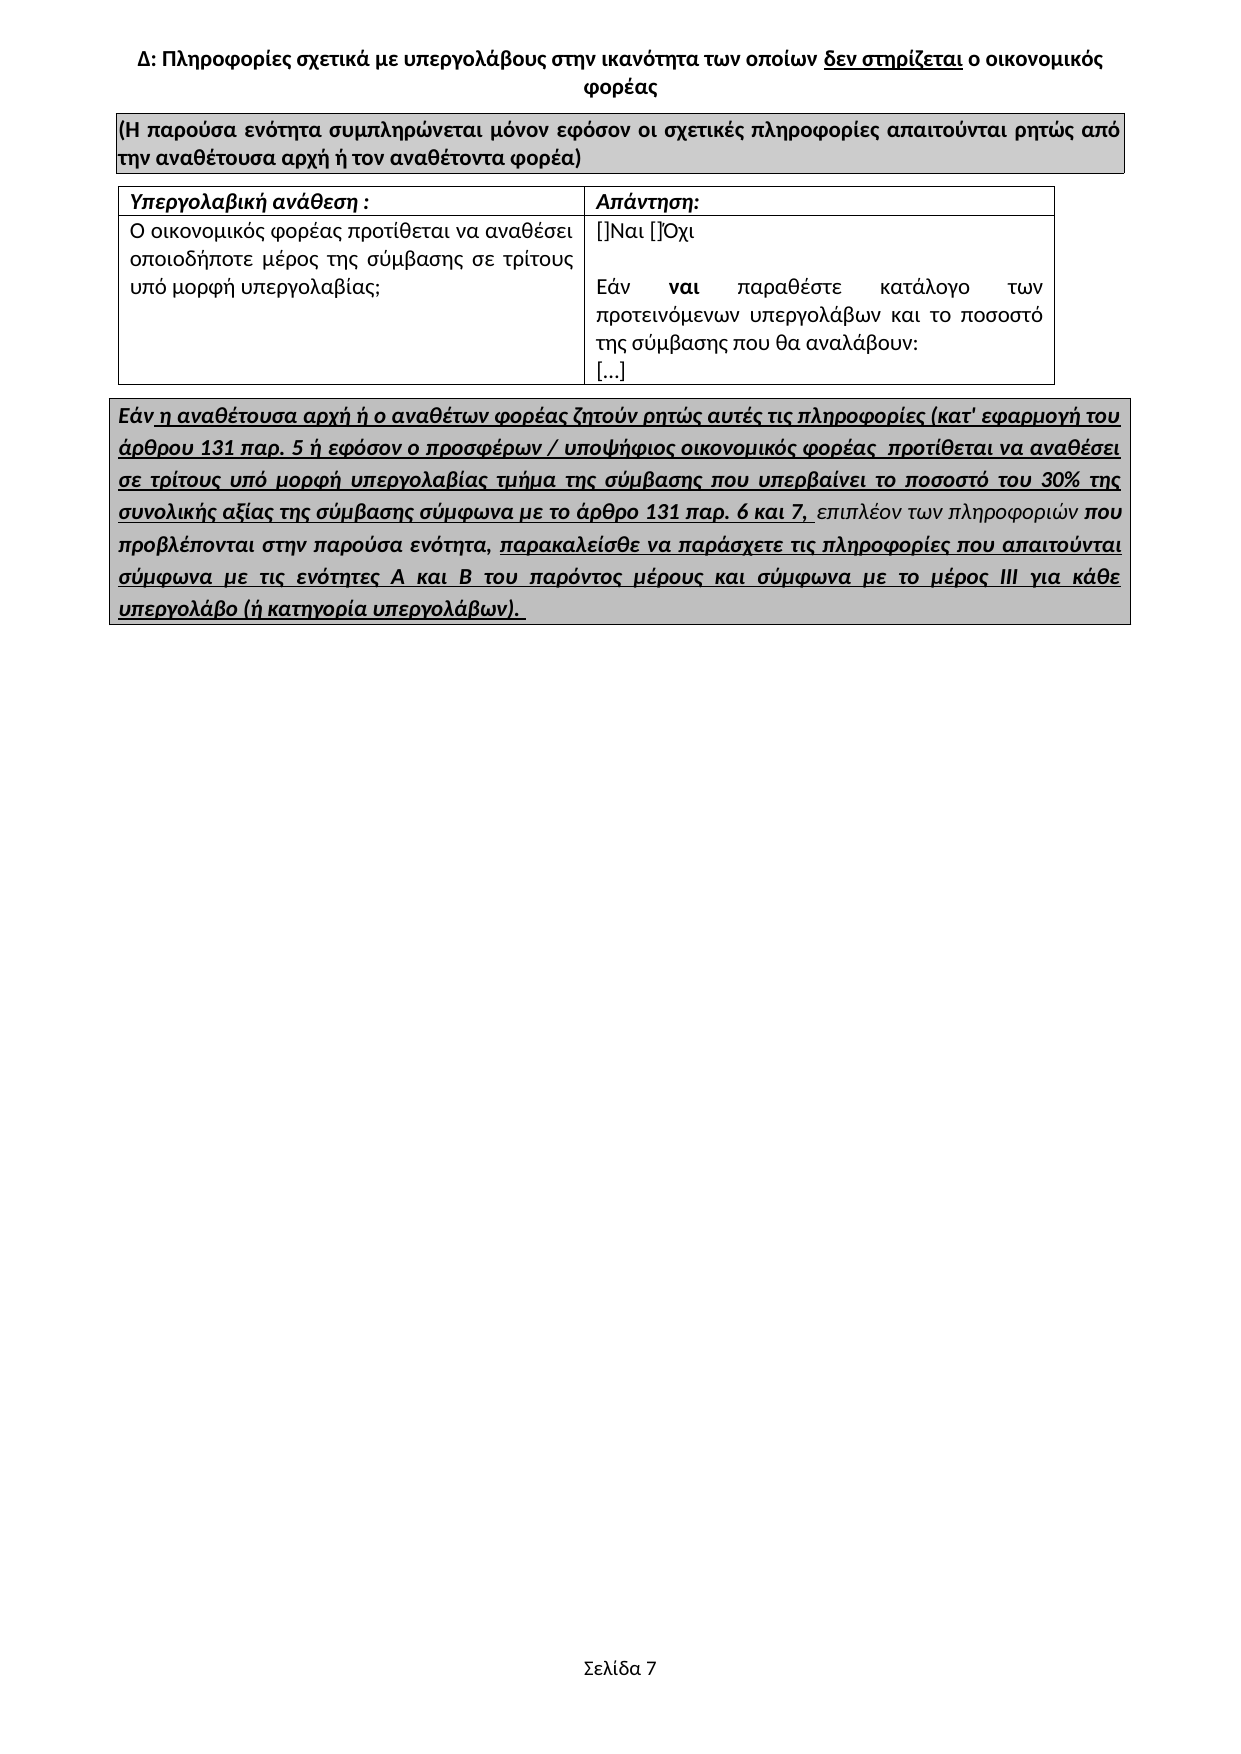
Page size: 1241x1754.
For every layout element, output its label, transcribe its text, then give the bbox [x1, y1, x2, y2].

title Εάν η αναθέτουσα αρχή ή ο αναθέτων φορέας ζητούν ρητώς αυτές τις πληροφορίες (κατ' εφαρμογή του άρθρου 131 παρ. 5 ή εφόσον ο προσφέρων / υποψήφιος οικονομικός φορέας προτίθεται να αναθέσει σε τρίτους υπό μορφή υπεργολαβίας τμήμα της σύμβασης που υπερβαίνει το ποσοστό του 30% της συνολικής αξίας της σύμβασης σύμφωνα με το άρθρο 131 παρ. 6 και 7, επιπλέον των πληροφοριών που προβλέπονται στην παρούσα ενότητα, παρακαλείσθε να παράσχετε τις πληροφορίες που απαιτούνται σύμφωνα με τις ενότητες Α και Β του παρόντος μέρους και σύμφωνα με το μέρος ΙΙΙ για κάθε υπεργολάβο (ή κατηγορία υπεργολάβων). [110, 399, 1130, 624]
table_cell []Ναι []Όχι Εάν ναι παραθέστε κατάλογο των προτεινόμενων υπεργολάβων και το ποσοστό της σύμβασης που θα αναλάβουν: […] [585, 216, 1054, 384]
table_header Υπεργολαβική ανάθεση : [119, 187, 584, 215]
table_header Απάντηση: [585, 187, 1054, 215]
table_cell Ο οικονομικός φορέας προτίθεται να αναθέσει οποιοδήποτε μέρος της σύμβασης σε τρίτους υπό μορφή υπεργολαβίας; [119, 216, 584, 384]
text (Η παρούσα ενότητα συμπληρώνεται μόνον εφόσον οι σχετικές πληροφορίες απαιτούνται ρητώς από την αναθέτουσα αρχή ή τον αναθέτοντα φορέα) [117, 114, 1124, 173]
text Δ: Πληροφορίες σχετικά με υπεργολάβους στην ικανότητα των οποίων δεν στηρίζεται ο οικονομικός φορέας [118, 44, 1122, 100]
